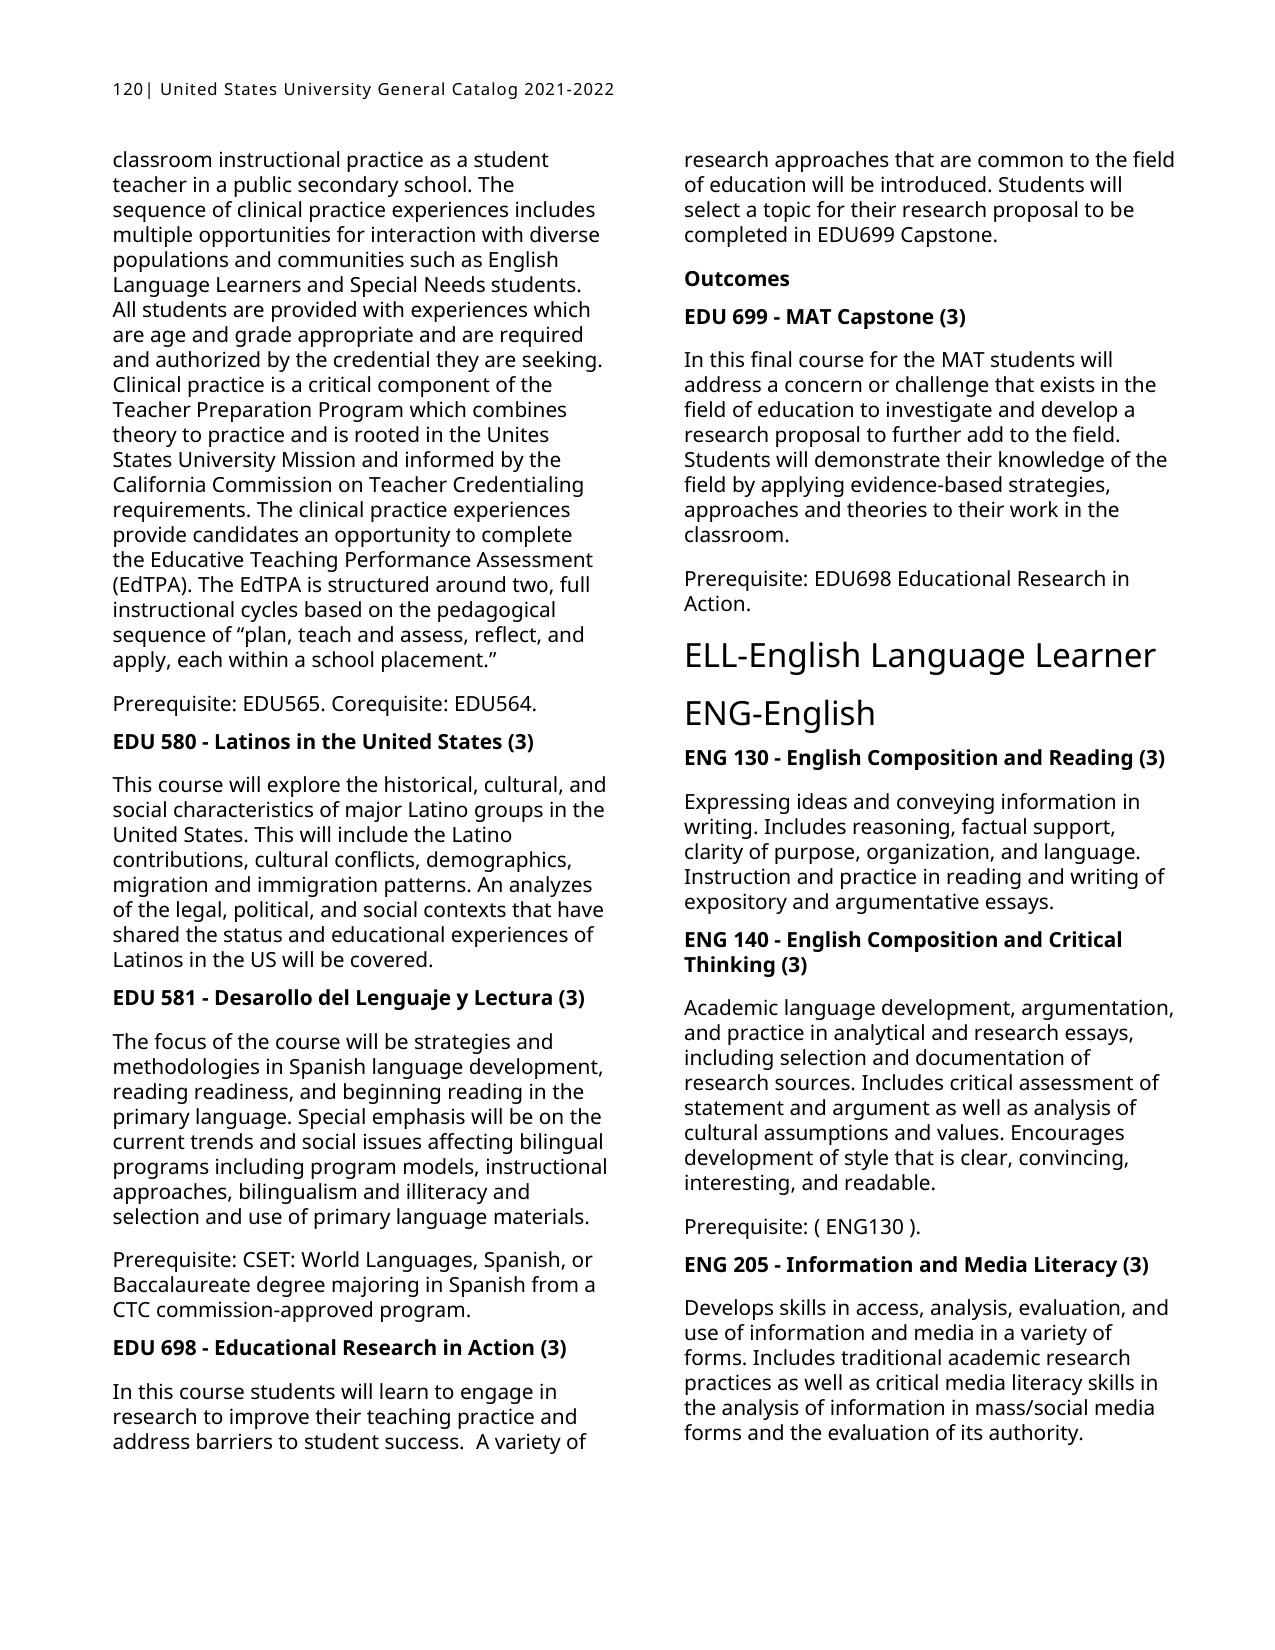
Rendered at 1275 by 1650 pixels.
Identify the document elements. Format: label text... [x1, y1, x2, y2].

title EDU 580 - Latinos in the United States (3) [112, 729, 609, 754]
title EDU 699 - MAT Capstone (3) [684, 304, 1180, 329]
title EDU 698 - Educational Research in Action (3) [112, 1335, 609, 1360]
text Develops skills in access, analysis, evaluation, and use of information and media in a variety of forms. Includes traditional academic research practices as well as critical media literacy skills in the analysis of information in mass/social media forms and the evaluation of its authority. [684, 1296, 1180, 1446]
text Prerequisite: EDU565. Corequisite: EDU564. [112, 692, 609, 717]
text In this course students will learn to engage in research to improve their teaching practice and address barriers to student success. A variety of research approaches that are common to the field of education will be introduced. Students will select a topic for their research proposal to be completed in EDU699 Capstone. [112, 1379, 609, 1454]
subtitle Outcomes [684, 267, 1180, 292]
text Expressing ideas and conveying information in writing. Includes reasoning, factual support, clarity of purpose, organization, and language. Instruction and practice in reading and writing of expository and argumentative essays. [684, 789, 1180, 914]
title EDU 581 - Desarollo del Lenguaje y Lectura (3) [112, 985, 609, 1010]
subtitle ELL-English Language Learner [684, 637, 1180, 675]
title ENG 130 - English Composition and Reading (3) [684, 746, 1180, 771]
subtitle ENG-English [684, 696, 1180, 733]
text In this final course for the MAT students will address a concern or challenge that exists in the field of education to investigate and develop a research proposal to further add to the field. Students will demonstrate their knowledge of the field by applying evidence-based strategies, approaches and theories to their work in the classroom. [684, 348, 1180, 548]
text Prerequisite: CSET: World Languages, Spanish, or Baccalaureate degree majoring in Spanish from a CTC commission-approved program. [112, 1248, 609, 1323]
text Prerequisite: ( ENG130 ). [684, 1214, 1180, 1239]
text In this course students will learn to engage in research to improve their teaching practice and address barriers to student success. A variety of research approaches that are common to the field of education will be introduced. Students will select a topic for their research proposal to be completed in EDU699 Capstone. [684, 148, 1180, 248]
text The focus of the course will be strategies and methodologies in Spanish language development, reading readiness, and beginning reading in the primary language. Special emphasis will be on the current trends and social issues affecting bilingual programs including program models, instructional approaches, bilingualism and illiteracy and selection and use of primary language materials. [112, 1029, 609, 1229]
title ENG 140 - English Composition and Critical Thinking (3) [684, 927, 1180, 977]
title ENG 205 - Information and Media Literacy (3) [684, 1252, 1180, 1277]
text Prerequisite: EDU698 Educational Research in Action. [684, 567, 1180, 617]
text Academic language development, argumentation, and practice in analytical and research essays, including selection and documentation of research sources. Includes critical assessment of statement and argument as well as analysis of cultural assumptions and values. Encourages development of style that is clear, convincing, interesting, and readable. [684, 996, 1180, 1196]
text This course will explore the historical, cultural, and social characteristics of major Latino groups in the United States. This will include the Latino contributions, cultural conflicts, demographics, migration and immigration patterns. An analyzes of the legal, political, and social contexts that have shared the status and educational experiences of Latinos in the US will be covered. [112, 773, 609, 973]
